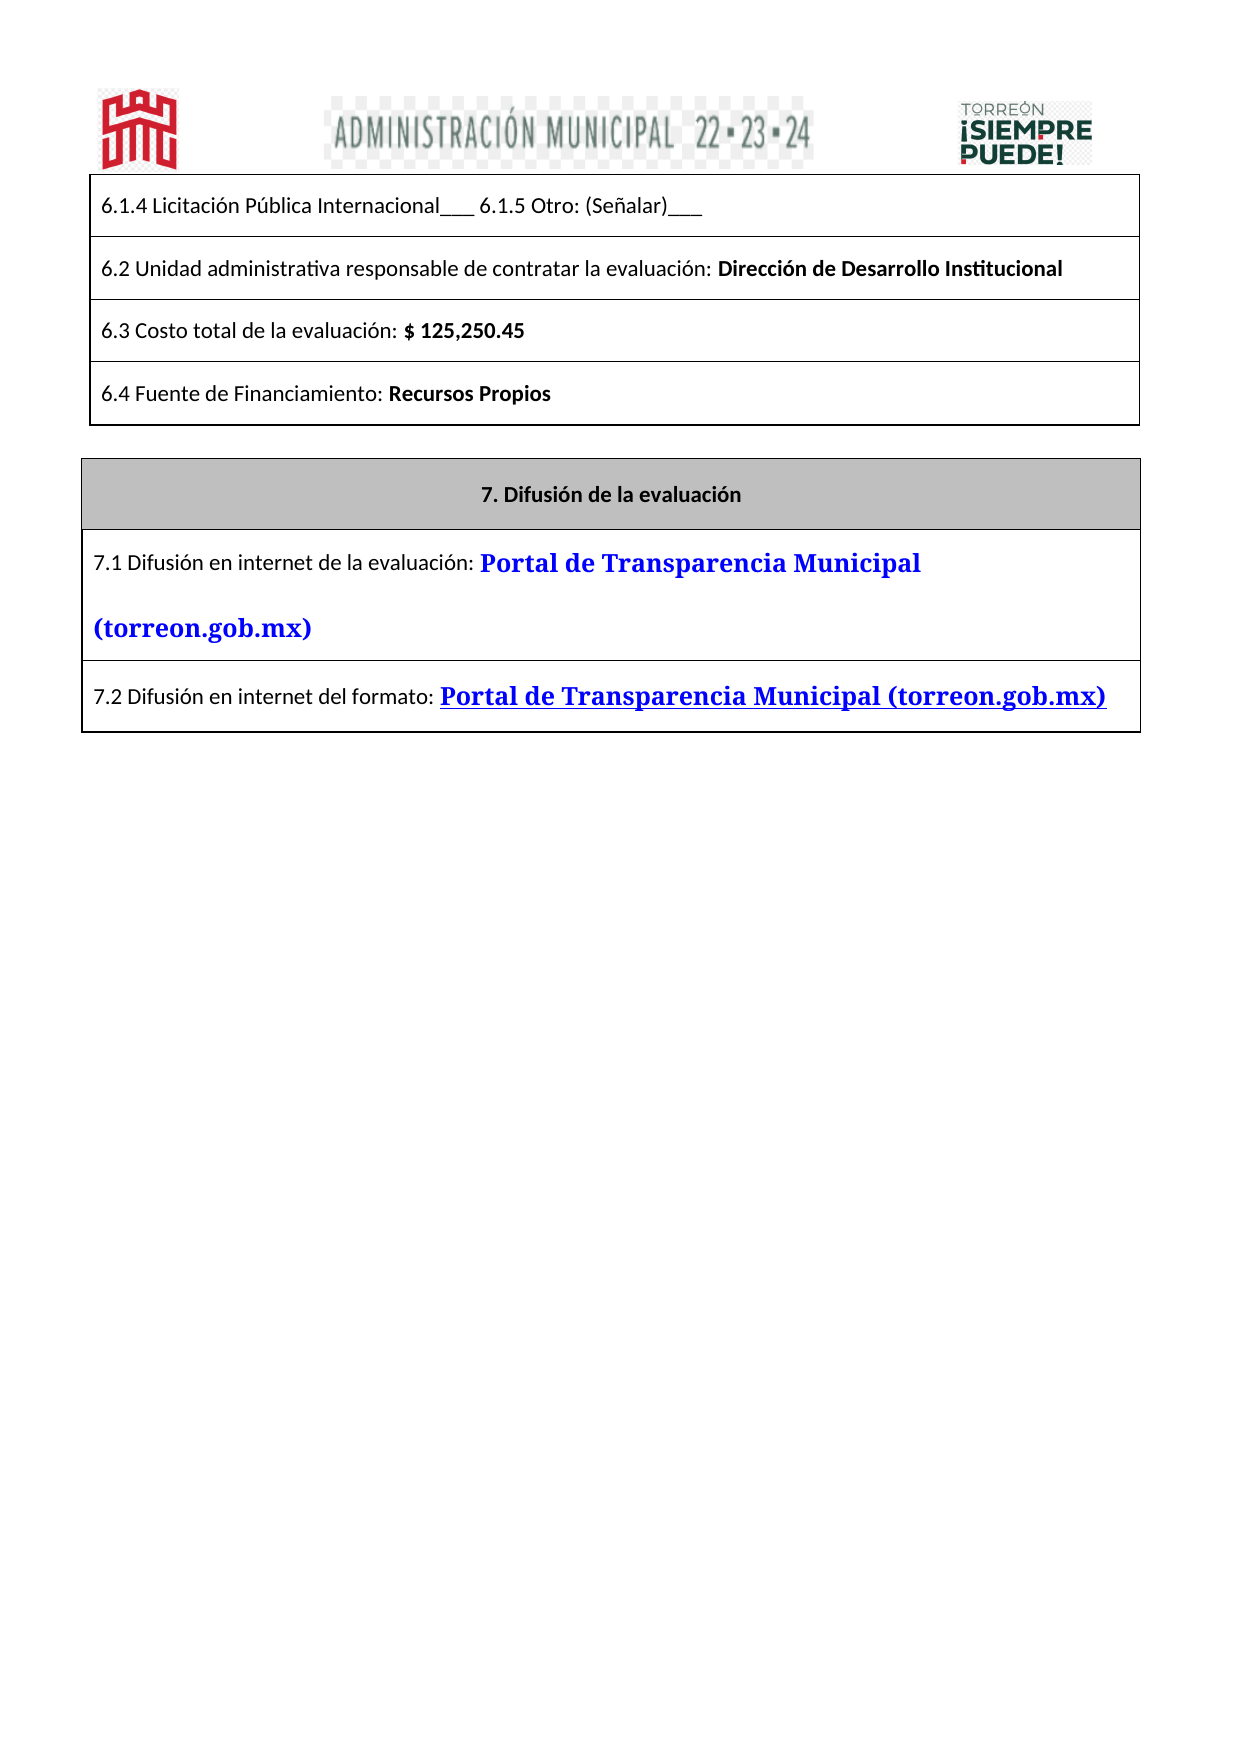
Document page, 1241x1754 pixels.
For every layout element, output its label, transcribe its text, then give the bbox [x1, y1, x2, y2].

table_cell 6.4 Fuente de Financiamiento: Recursos Propios [91, 362, 1139, 424]
table_cell 7.2 Difusión en internet del formato: Portal de Transparencia Municipal (torreon.gob.mx) [83, 661, 1140, 731]
table_header 7. Difusión de la evaluación [82, 459, 1140, 529]
table_cell 6.1.4 Licitación Pública Internacional___ 6.1.5 Otro: (Señalar)___ [91, 175, 1139, 236]
picture [97, 88, 180, 172]
table_cell 6.3 Costo total de la evaluación: $ 125,250.45 [91, 300, 1139, 361]
picture [322, 96, 813, 168]
table_cell 6.2 Unidad administrativa responsable de contratar la evaluación: Dirección de Desarrollo Institucional [91, 237, 1139, 299]
table_cell 7.1 Difusión en internet de la evaluación: Portal de Transparencia Municipal (torreon.gob.mx) [83, 530, 1140, 660]
picture [957, 101, 1092, 164]
